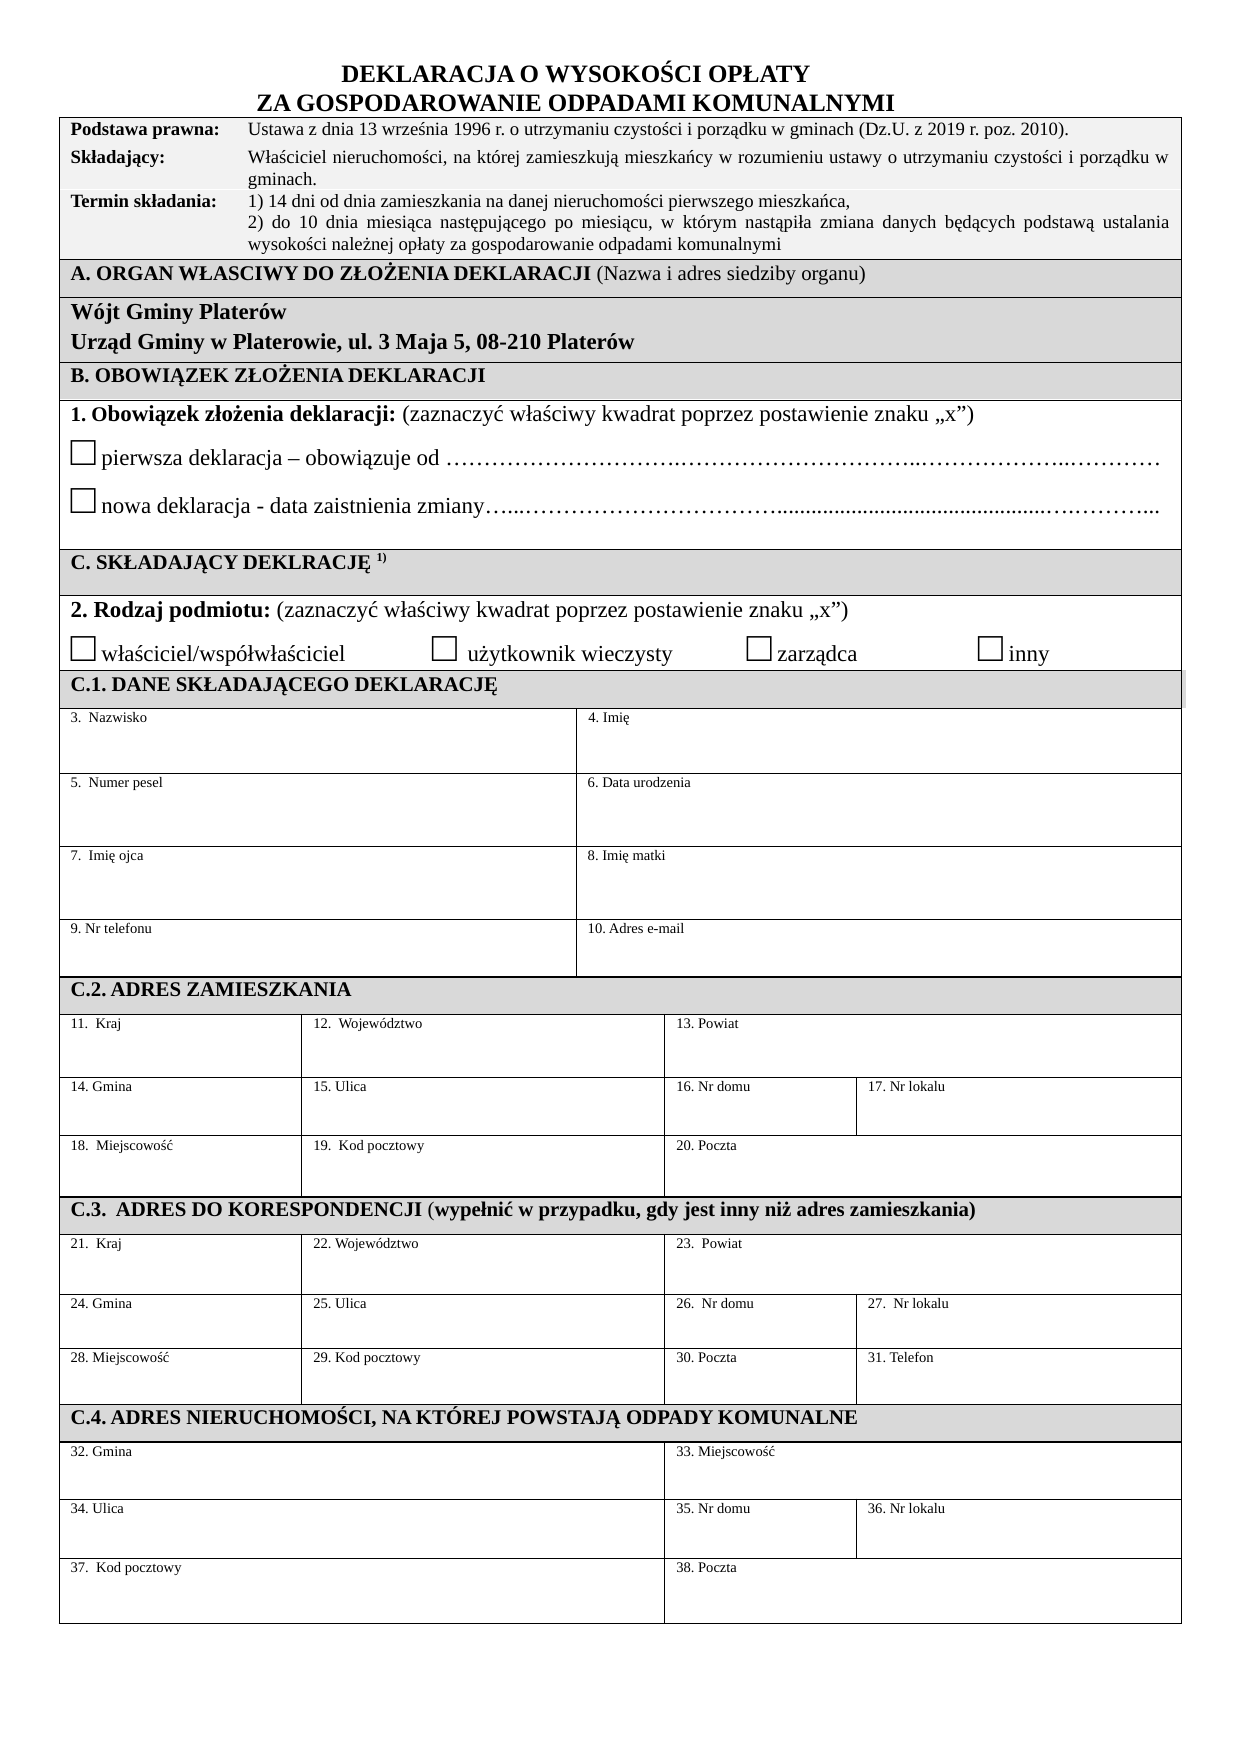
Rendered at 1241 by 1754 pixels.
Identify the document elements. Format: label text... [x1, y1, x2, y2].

table_cell [1182, 1404, 1186, 1441]
table_cell [1182, 976, 1186, 1014]
table_cell 11. Kraj [60, 1015, 301, 1077]
table_cell C.3. ADRES DO KORESPONDENCJI (wypełnić w przypadku, gdy jest inny niż adres zamieszkania) [60, 1198, 1181, 1234]
table_cell [1182, 1234, 1186, 1293]
table_cell 19. Kod pocztowy [302, 1136, 664, 1196]
table_cell 1. Obowiązek złożenia deklaracji: (zaznaczyć właściwy kwadrat poprzez postawienie znaku „x”) □ pierwsza deklaracja – obowiązuje od ………………………….…………………………..………………..………… □ nowa deklaracja - data zaistnienia zmiany…...……………………………...............................................….………... [60, 401, 1181, 549]
table_cell B. OBOWIĄZEK ZŁOŻENIA DEKLARACJI [60, 363, 1181, 399]
table_cell 20. Poczta [665, 1136, 1181, 1196]
table_cell [1182, 708, 1186, 773]
table_cell 9. Nr telefonu [60, 920, 576, 976]
table_cell [1182, 297, 1186, 362]
table_cell 18. Miejscowość [60, 1136, 301, 1196]
table_cell [1182, 190, 1186, 259]
text DEKLARACJA O WYSOKOŚCI OPŁATY [59, 59, 1092, 88]
table_cell 37. Kod pocztowy [60, 1559, 664, 1622]
table_cell 15. Ulica [302, 1078, 664, 1135]
table_cell 6. Data urodzenia [577, 774, 1181, 846]
table_cell [1182, 1499, 1186, 1558]
table_cell 27. Nr lokalu [857, 1295, 1181, 1348]
table_cell Składający: [60, 146, 236, 189]
table_cell 24. Gmina [60, 1295, 301, 1348]
table_cell 25. Ulica [302, 1295, 664, 1348]
table_cell A. ORGAN WŁASCIWY DO ZŁOŻENIA DEKLARACJI (Nazwa i adres siedziby organu) [60, 260, 1181, 297]
table_cell [1182, 259, 1186, 297]
table_cell [1182, 1014, 1186, 1077]
table_cell Termin składania: [60, 190, 236, 259]
table_cell 2. Rodzaj podmiotu: (zaznaczyć właściwy kwadrat poprzez postawienie znaku „x”) □ właściciel/współwłaściciel □ użytkownik wieczysty □ zarządca □ inny [60, 596, 1181, 670]
table_cell C.2. ADRES ZAMIESZKANIA [60, 978, 1181, 1014]
table_cell C.4. ADRES NIERUCHOMOŚCI, NA KTÓREJ POWSTAJĄ ODPADY KOMUNALNE [60, 1405, 1181, 1441]
table_cell 22. Województwo [302, 1235, 664, 1293]
table_cell 30. Poczta [665, 1349, 856, 1404]
table_cell 23. Powiat [665, 1235, 1181, 1293]
table_cell 13. Powiat [665, 1015, 1181, 1077]
table_cell [1182, 773, 1186, 846]
table_cell 31. Telefon [857, 1349, 1181, 1404]
table_cell C.1. DANE SKŁADAJĄCEGO DEKLARACJĘ [60, 671, 1181, 708]
table_cell [1182, 670, 1186, 708]
table_cell Wójt Gminy Platerów Urząd Gminy w Platerowie, ul. 3 Maja 5, 08-210 Platerów [60, 298, 1181, 362]
table_cell 10. Adres e-mail [577, 920, 1181, 976]
table_cell [1182, 919, 1186, 976]
table_cell [1182, 1294, 1186, 1348]
table_cell 12. Województwo [302, 1015, 664, 1077]
table_cell 17. Nr lokalu [857, 1078, 1181, 1135]
table_cell 32. Gmina [60, 1443, 664, 1498]
table_cell [1182, 1348, 1186, 1404]
table_cell 7. Imię ojca [60, 847, 576, 919]
table_cell 36. Nr lokalu [857, 1500, 1181, 1558]
table_cell [1182, 146, 1186, 189]
table_cell [1182, 549, 1186, 595]
table_cell 38. Poczta [665, 1559, 1181, 1622]
table_cell Właściciel nieruchomości, na której zamieszkują mieszkańcy w rozumieniu ustawy o utrzymaniu czystości i porządku w gminach. [236, 146, 1181, 189]
table_cell [1182, 595, 1186, 670]
table_header Podstawa prawna: [60, 118, 236, 146]
table_cell 33. Miejscowość [665, 1443, 1181, 1498]
table_cell 5. Numer pesel [60, 774, 576, 846]
table_cell 3. Nazwisko [60, 709, 576, 773]
table_header Ustawa z dnia 13 września 1996 r. o utrzymaniu czystości i porządku w gminach (Dz.U. z 2019 r. poz. 2010). [236, 118, 1181, 146]
table_header [1182, 117, 1186, 146]
table_cell 16. Nr domu [665, 1078, 856, 1135]
text ZA GOSPODAROWANIE ODPADAMI KOMUNALNYMI [59, 88, 1092, 117]
table_cell [1182, 1135, 1186, 1196]
table_cell 26. Nr domu [665, 1295, 856, 1348]
table_cell 28. Miejscowość [60, 1349, 301, 1404]
table_cell 1) 14 dni od dnia zamieszkania na danej nieruchomości pierwszego mieszkańca, 2) do 10 dnia miesiąca następującego po miesiącu, w którym nastąpiła zmiana danych będących podstawą ustalania wysokości należnej opłaty za gospodarowanie odpadami komunalnymi [236, 190, 1181, 259]
table_cell 34. Ulica [60, 1500, 664, 1558]
table_cell C. SKŁADAJĄCY DEKLRACJĘ 1) [60, 550, 1181, 595]
table_cell 8. Imię matki [577, 847, 1181, 919]
table_cell 21. Kraj [60, 1235, 301, 1293]
table_cell [1182, 1077, 1186, 1135]
table_cell [1182, 1558, 1186, 1622]
table_cell 4. Imię [577, 709, 1181, 773]
table_cell [1182, 1441, 1186, 1498]
table_cell [1182, 1196, 1186, 1234]
table_cell 29. Kod pocztowy [302, 1349, 664, 1404]
table_cell 14. Gmina [60, 1078, 301, 1135]
table_cell [1182, 846, 1186, 919]
table_cell [1182, 400, 1186, 549]
table_cell [1182, 362, 1186, 399]
table_cell 35. Nr domu [665, 1500, 856, 1558]
